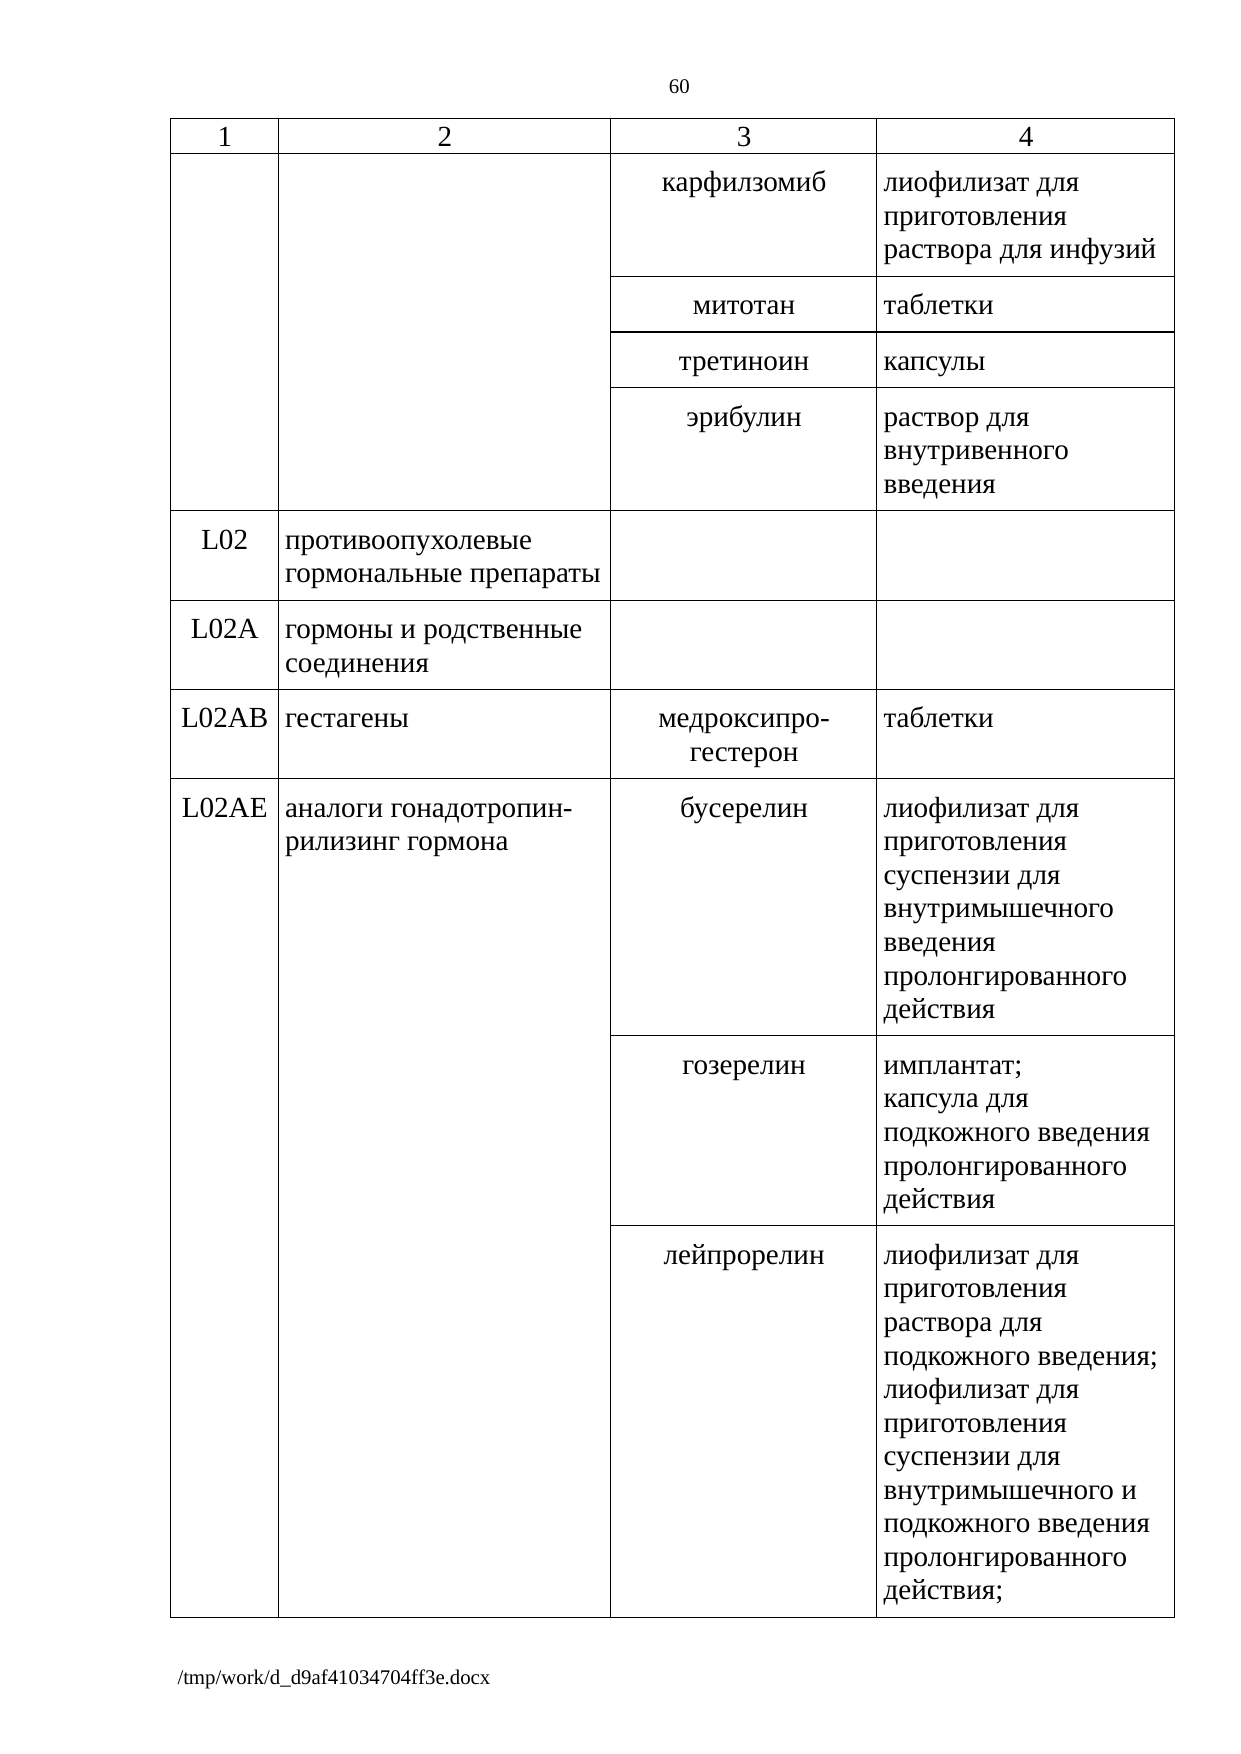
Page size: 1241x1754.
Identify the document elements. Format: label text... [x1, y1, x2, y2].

table_cell эрибулин [611, 388, 876, 510]
table_cell L02 [171, 511, 278, 599]
table_cell капсулы [877, 333, 1174, 387]
table_header 2 [279, 119, 610, 153]
table_cell карфилзомиб [611, 154, 876, 276]
table_header 3 [611, 119, 876, 153]
table_cell [611, 511, 876, 599]
table_cell лиофилизат для приготовления раствора для инфузий [877, 154, 1174, 276]
table_cell лейпрорелин [611, 1226, 876, 1617]
table_cell митотан [611, 277, 876, 331]
table_header 1 [171, 119, 278, 153]
table_header 4 [877, 119, 1174, 153]
table_cell L02AB [171, 690, 278, 778]
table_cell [877, 1226, 1174, 1617]
table_cell медроксипрогестерон [611, 690, 876, 778]
table_cell имплантат; капсула для подкожного введения пролонгированного действия [877, 1036, 1174, 1225]
table_cell раствор для внутривенного введения [877, 388, 1174, 510]
table_cell таблетки [877, 690, 1174, 778]
table_cell таблетки [877, 277, 1174, 331]
table_cell L02A [171, 601, 278, 689]
table_cell третиноин [611, 333, 876, 387]
table_cell [877, 511, 1174, 599]
table_cell бусерелин [611, 779, 876, 1035]
table_cell гестагены [279, 690, 610, 778]
table_cell противоопухолевые гормональные препараты [279, 511, 610, 599]
table_cell L02AE [171, 779, 278, 1617]
table_cell [877, 601, 1174, 689]
table_cell аналоги гонадотропин-рилизинг гормона [279, 779, 610, 1617]
table_cell гозерелин [611, 1036, 876, 1225]
table_cell лиофилизат для приготовления суспензии для внутримышечного введения пролонгированного действия [877, 779, 1174, 1035]
table_cell [611, 601, 876, 689]
table_cell гормоны и родственные соединения [279, 601, 610, 689]
